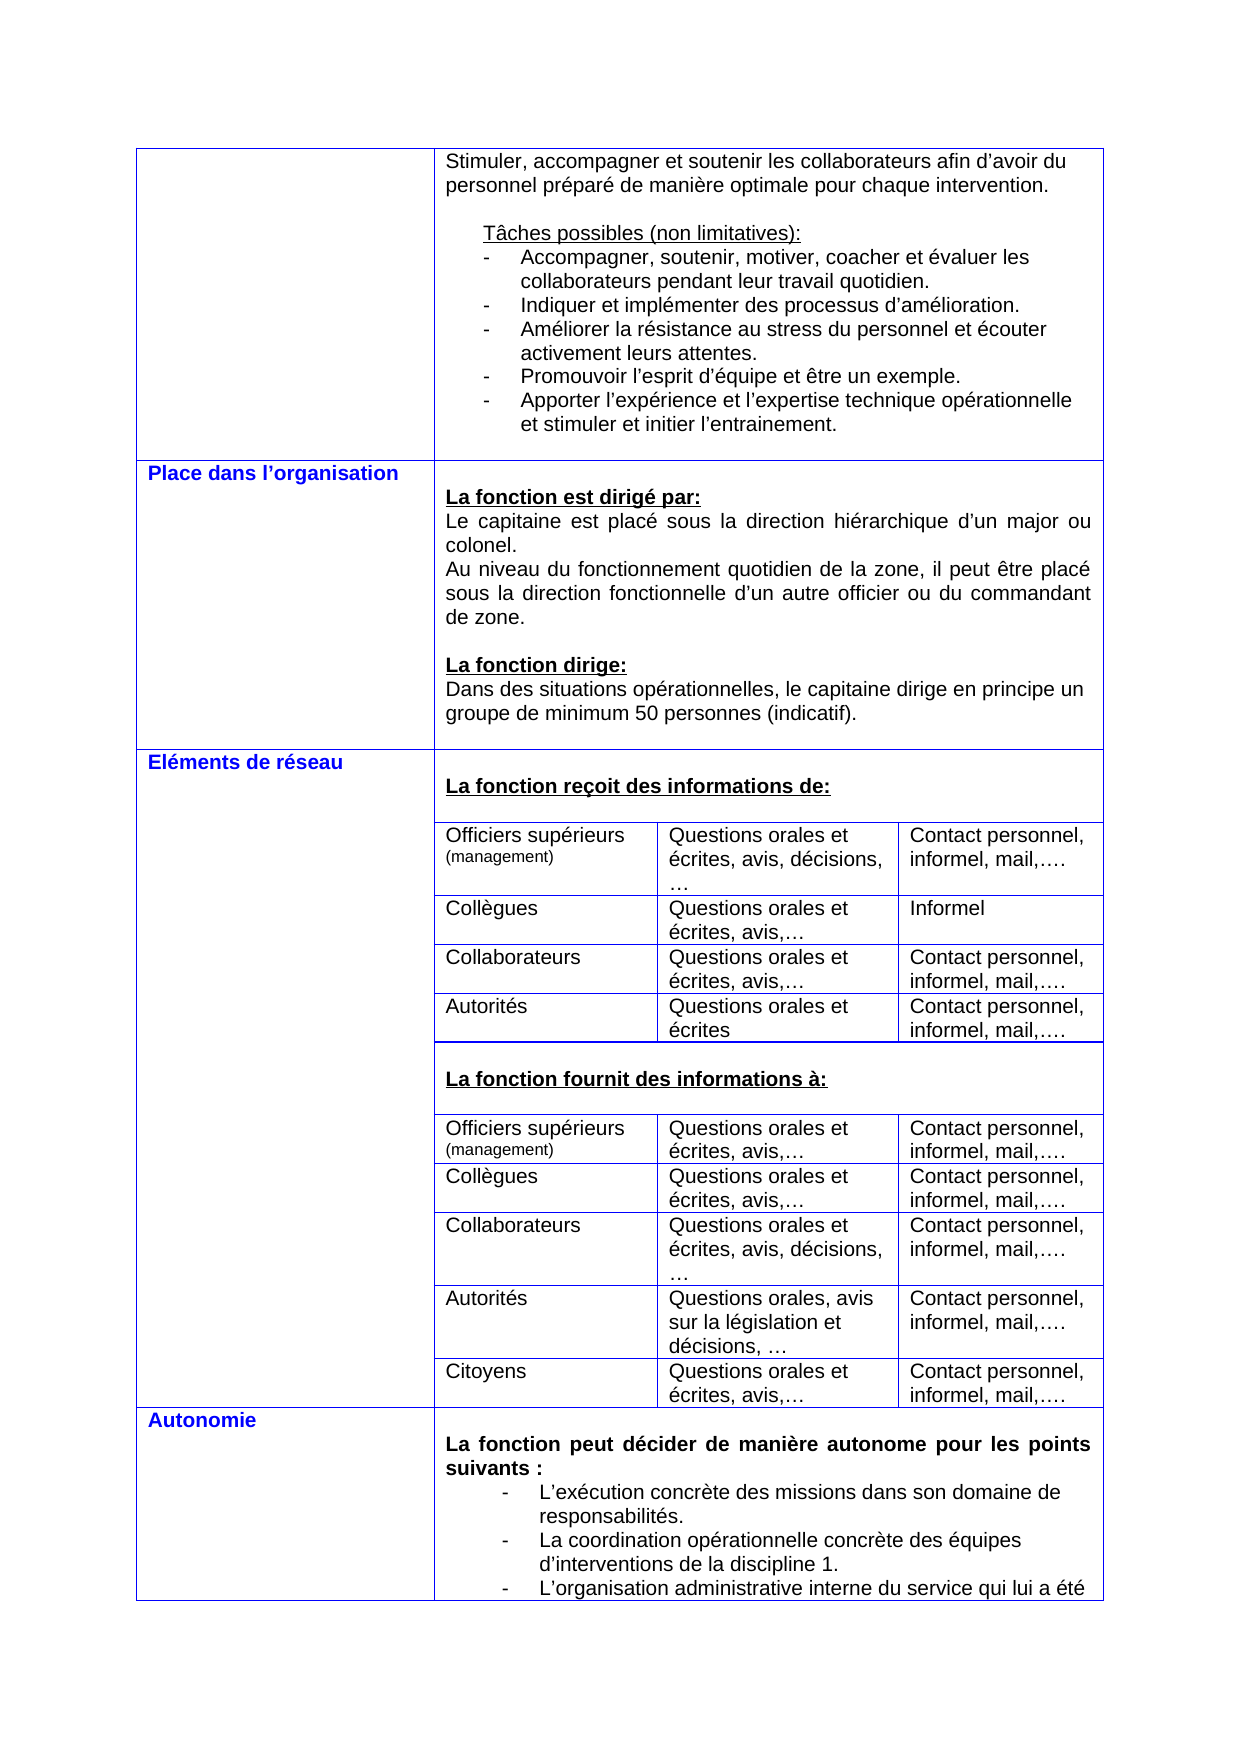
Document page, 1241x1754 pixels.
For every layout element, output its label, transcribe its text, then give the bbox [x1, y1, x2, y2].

table_cell Questions orales et écrites, avis,… [658, 1164, 898, 1212]
table_cell Contact personnel, informel, mail,…. [899, 823, 1103, 894]
table_cell La fonction reçoit des informations de: [435, 750, 1103, 822]
table_cell Contact personnel, informel, mail,…. [899, 1164, 1103, 1212]
table_cell Contact personnel, informel, mail,…. [899, 1213, 1103, 1285]
table_cell Questions orales et écrites, avis,… [658, 1115, 898, 1163]
table_cell Collaborateurs [435, 945, 657, 992]
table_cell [137, 149, 434, 460]
table_cell Questions orales et écrites, avis, décisions, … [658, 823, 898, 894]
table_cell Collègues [435, 896, 657, 943]
table_cell Citoyens [435, 1359, 657, 1407]
table_cell La fonction fournit des informations à: [435, 1043, 1103, 1114]
table_cell Contact personnel, informel, mail,…. [899, 1286, 1103, 1358]
table_cell Collaborateurs [435, 1213, 657, 1285]
table_cell Questions orales et écrites, avis,… [658, 945, 898, 992]
table_cell Contact personnel, informel, mail,…. [899, 1115, 1103, 1163]
table_cell Collègues [435, 1164, 657, 1212]
table_cell Contact personnel, informel, mail,…. [899, 1359, 1103, 1407]
table_cell Questions orales et écrites, avis,… [658, 896, 898, 943]
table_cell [435, 1408, 1103, 1600]
table_cell Place dans l’organisation [137, 461, 434, 749]
table_cell Questions orales, avis sur la législation et décisions, … [658, 1286, 898, 1358]
table_cell Informel [899, 896, 1103, 943]
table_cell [435, 149, 1103, 460]
table_cell Autorités [435, 1286, 657, 1358]
table_cell Officiers supérieurs (management) [435, 1115, 657, 1163]
table_cell Questions orales et écrites, avis,… [658, 1359, 898, 1407]
table_cell Autorités [435, 994, 657, 1041]
table_cell Questions orales et écrites, avis, décisions, … [658, 1213, 898, 1285]
table_cell La fonction est dirigé par: Le capitaine est placé sous la direction hiérarchique d’un major ou colonel. Au niveau du fonctionnement quotidien de la zone, il peut être placé sous la direction fonctionnelle d’un autre officier ou du commandant de zone. La fonction dirige: Dans des situations opérationnelles, le capitaine dirige en principe un groupe de minimum 50 personnes (indicatif). [435, 461, 1103, 749]
table_cell Questions orales et écrites [658, 994, 898, 1041]
table_cell Eléments de réseau [137, 750, 434, 1407]
table_cell Autonomie [137, 1408, 434, 1600]
table_cell Contact personnel, informel, mail,…. [899, 994, 1103, 1041]
table_cell Contact personnel, informel, mail,…. [899, 945, 1103, 992]
table_cell Officiers supérieurs (management) [435, 823, 657, 894]
